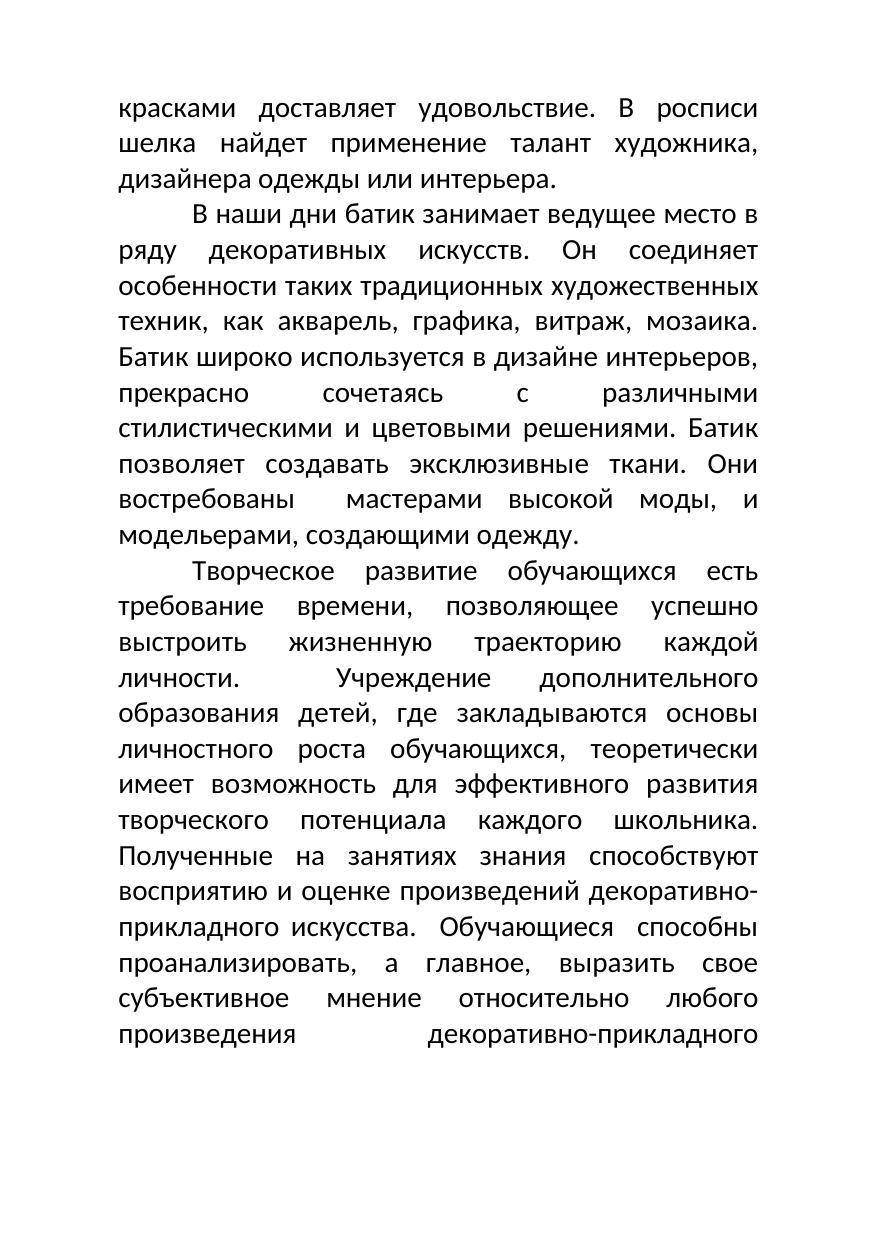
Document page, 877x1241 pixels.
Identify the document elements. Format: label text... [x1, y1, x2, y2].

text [118, 552, 759, 1051]
text В наши дни батик занимает ведущее место в ряду декоративных искусств. Он соединяет особенности таких традиционных художественных техник, как акварель, графика, витраж, мозаика. Батик широко используется в дизайне интерьеров, прекрасно сочетаясь с различными стилистическими и цветовыми решениями. Батик позволяет создавать эксклюзивные ткани. Они востребованы мастерами высокой моды, и модельерами, создающими одежду. [118, 196, 759, 552]
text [118, 89, 759, 196]
